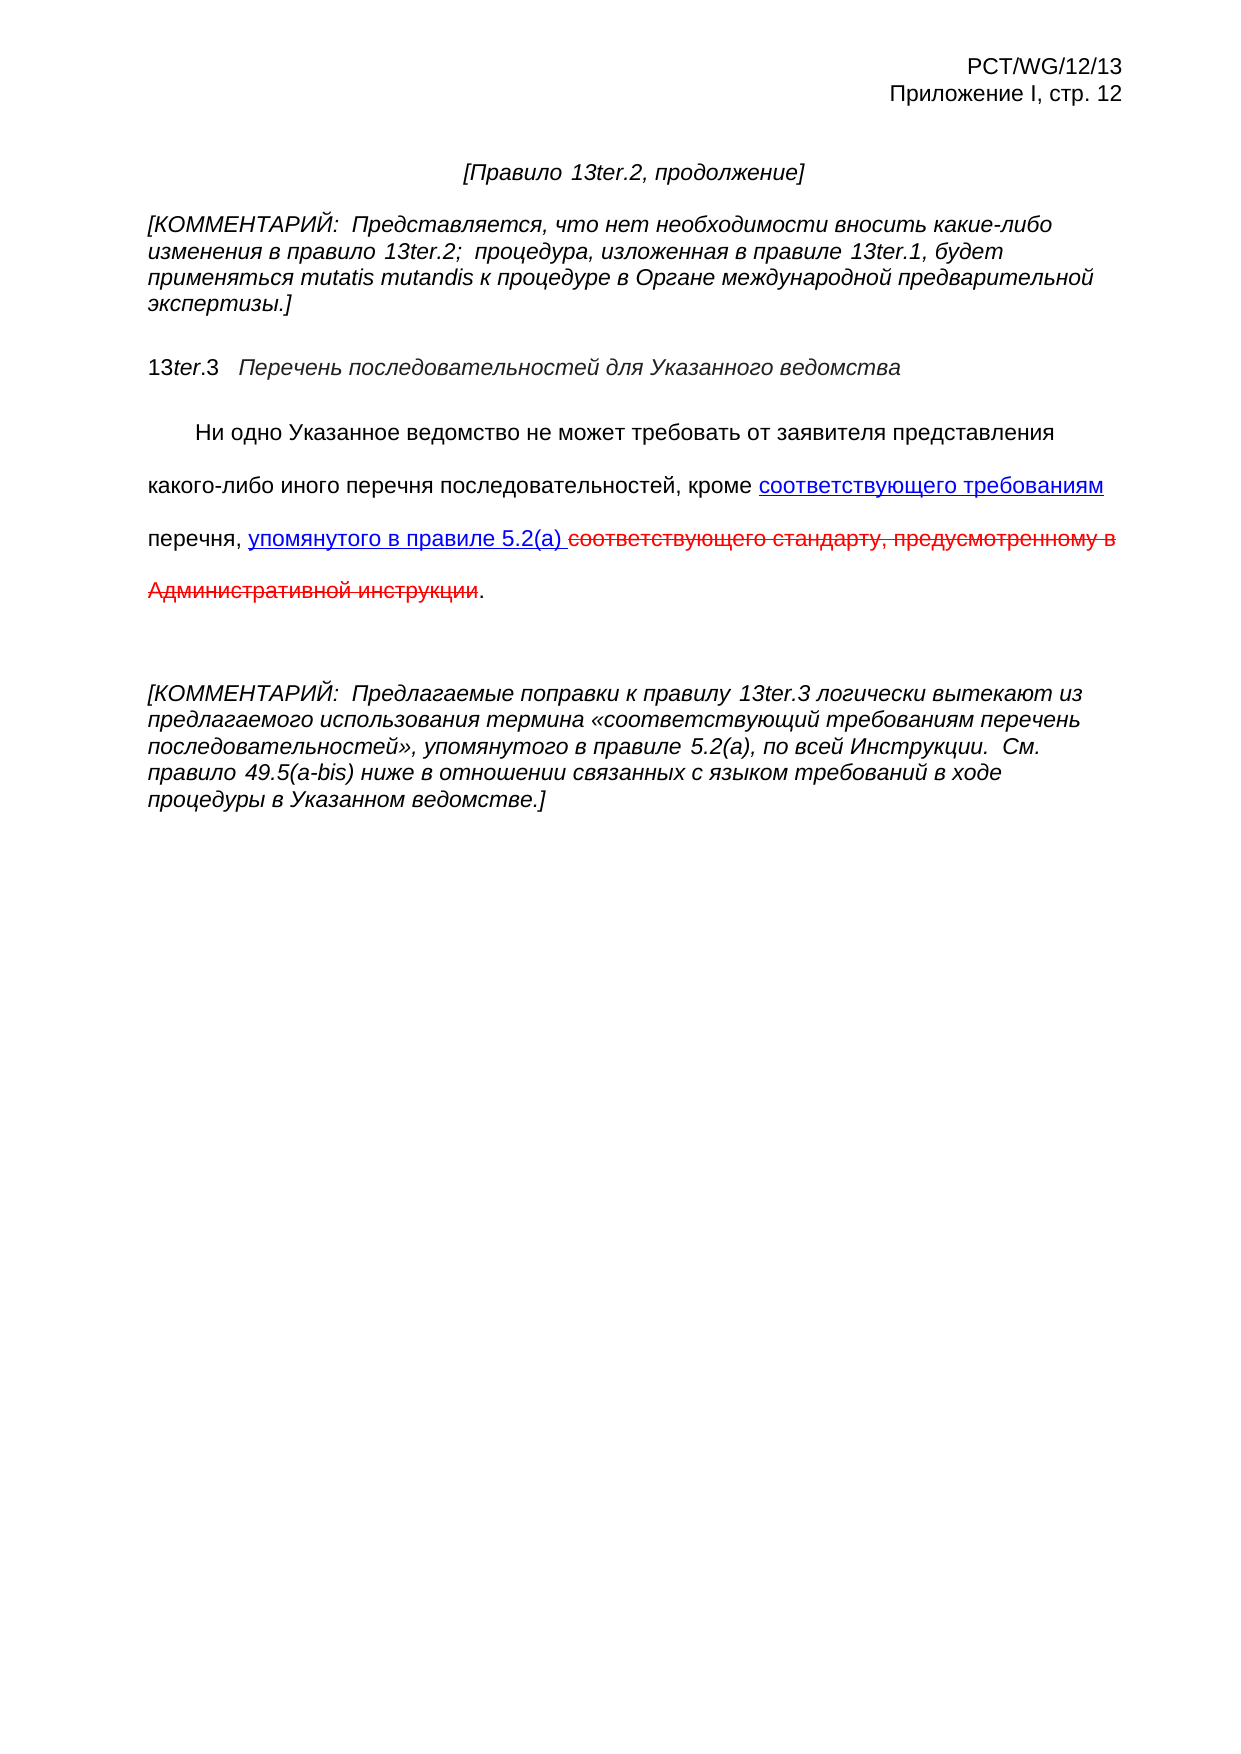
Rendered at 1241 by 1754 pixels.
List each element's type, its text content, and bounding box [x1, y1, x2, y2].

text [КОММЕНТАРИЙ: Представляется, что нет необходимости вносить какие-либо изменения в правило 13ter.2; процедура, изложенная в правиле 13ter.1, будет применяться mutatis mutandis к процедуре в Органе международной предварительной экспертизы.] [148, 211, 1122, 317]
text [Правило 13ter.2, продолжение] [148, 158, 1122, 185]
text Ни одно Указанное ведомство не может требовать от заявителя представления какого-либо иного перечня последовательностей, кроме соответствующего требованиям перечня, упомянутого в правиле 5.2(a) соответствующего стандарту, предусмотренному в Административной инструкции. [148, 419, 1122, 604]
text [КОММЕНТАРИЙ: Предлагаемые поправки к правилу 13ter.3 логически вытекают из предлагаемого использования термина «соответствующий требованиям перечень последовательностей», упомянутого в правиле 5.2(a), по всей Инструкции. См. правило 49.5(a-bis) ниже в отношении связанных с языком требований в ходе процедуры в Указанном ведомстве.] [148, 680, 1122, 812]
text 13ter.3 Перечень последовательностей для Указанного ведомства [148, 354, 1122, 381]
